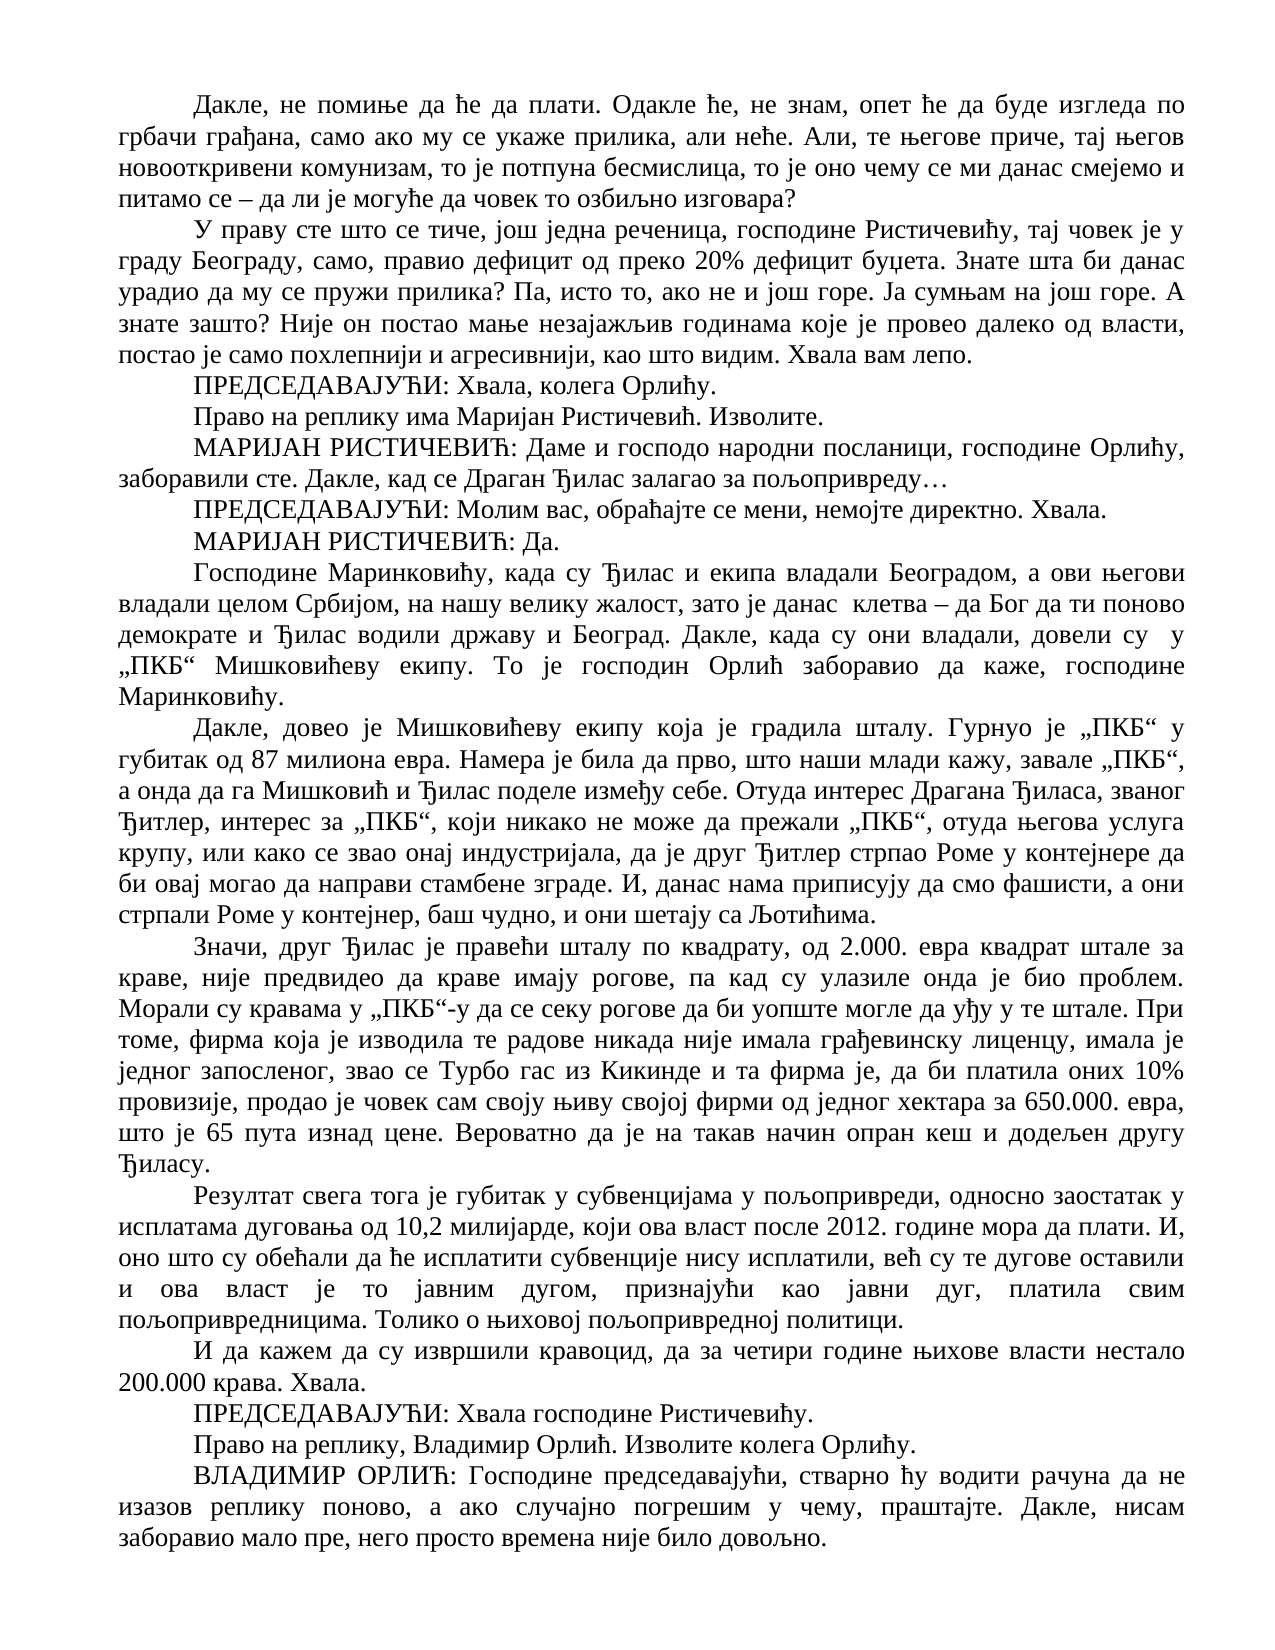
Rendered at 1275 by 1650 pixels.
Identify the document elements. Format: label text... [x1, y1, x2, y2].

text МАРИЈАН РИСТИЧЕВИЋ: Даме и господо народни посланици, господине Орлићу, заборавили сте. Дакле, кад се Драган Ђилас залагао за пољопривреду… [118, 431, 1186, 493]
text И да кажем да су извршили кравоцид, да за четири године њихове власти нестало 200.000 крава. Хвала. [118, 1334, 1186, 1397]
text ВЛАДИМИР ОРЛИЋ: Господине председавајући, стварно ћу водити рачуна да не изазов реплику поново, а ако случајно погрешим у чему, праштајте. Дакле, нисам заборавио мало пре, него просто времена није било довољно. [118, 1459, 1186, 1552]
text ПРЕДСЕДАВАЈУЋИ: Хвала, колега Орлићу. [118, 369, 1186, 400]
text Право на реплику, Владимир Орлић. Изволите колега Орлићу. [118, 1428, 1186, 1459]
text Дакле, довео је Мишковићеву екипу која је градила шталу. Гурнуо је „ПКБ“ у губитак од 87 милиона евра. Намера је била да прво, што наши млади кажу, завале „ПКБ“, а онда да га Мишковић и Ђилас поделе између себе. Отуда интерес Драгана Ђиласа, званог Ђитлер, интерес за „ПКБ“, који никако не може да прежали „ПКБ“, отуда његова услуга крупу, или како се звао онај индустријала, да је друг Ђитлер стрпао Роме у контејнере да би овај могао да направи стамбене зграде. И, данас нама приписују да смо фашисти, а они стрпали Роме у контејнер, баш чудно, и они шетају са Љотићима. [118, 712, 1186, 929]
text Значи, друг Ђилас је правећи шталу по квадрату, од 2.000. евра квадрат штале за краве, није предвидео да краве имају рогове, па кад су улазиле онда је био проблем. Морали су кравама у „ПКБ“-у да се секу рогове да би уопште могле да уђу у те штале. При томе, фирма која је изводила те радове никада није имала грађевинску лиценцу, имала је једног запосленог, звао се Турбо гас из Кикинде и та фирма је, да би платила оних 10% провизије, продао је човек сам своју њиву својој фирми од једног хектара за 650.000. евра, што је 65 пута изнад цене. Вероватно да је на такав начин опран кеш и додељен другу Ђиласу. [118, 929, 1186, 1179]
text У праву сте што се тиче, још једна реченица, господине Ристичевићу, тај човек је у граду Београду, само, правио дефицит од преко 20% дефицит буџета. Знате шта би данас урадио да му се пружи прилика? Па, исто то, ако не и још горе. Ја сумњам на још горе. А знате зашто? Није он постао мање незајажљив годинама које је провео далеко од власти, постао је само похлепнији и агресивнији, као што видим. Хвала вам лепо. [118, 213, 1186, 369]
text ПРЕДСЕДАВАЈУЋИ: Хвала господине Ристичевићу. [118, 1397, 1186, 1428]
text Право на реплику има Маријан Ристичевић. Изволите. [118, 400, 1186, 431]
text Господине Маринковићу, када су Ђилас и екипа владали Београдом, а ови његови владали целом Србијом, на нашу велику жалост, зато је данас клетва – да Бог да ти поново демократе и Ђилас водили државу и Београд. Дакле, када су они владали, довели су у „ПКБ“ Мишковићеву екипу. То је господин Орлић заборавио да каже, господине Маринковићу. [118, 556, 1186, 712]
text Резултат свега тога је губитак у субвенцијама у пољопривреди, односно заостатак у исплатама дуговања од 10,2 милијарде, који ова власт после 2012. године мора да плати. И, оно што су обећали да ће исплатити субвенције нису исплатили, већ су те дугове оставили и ова власт је то јавним дугом, признајући као јавни дуг, платила свим пољопривредницима. Толико о њиховој пољопривредној политици. [118, 1179, 1186, 1334]
text ПРЕДСЕДАВАЈУЋИ: Молим вас, обраћајте се мени, немојте директно. Хвала. [118, 493, 1186, 525]
text Дакле, не помиње да ће да плати. Одакле ће, не знам, опет ће да буде изгледа по грбачи грађана, само ако му се укаже прилика, али неће. Али, те његове приче, тај његов новооткривени комунизам, то је потпуна бесмислица, то је оно чему се ми данас смејемо и питамо се – да ли је могуће да човек то озбиљно изговара? [118, 89, 1186, 213]
text МАРИЈАН РИСТИЧЕВИЋ: Да. [118, 525, 1186, 556]
